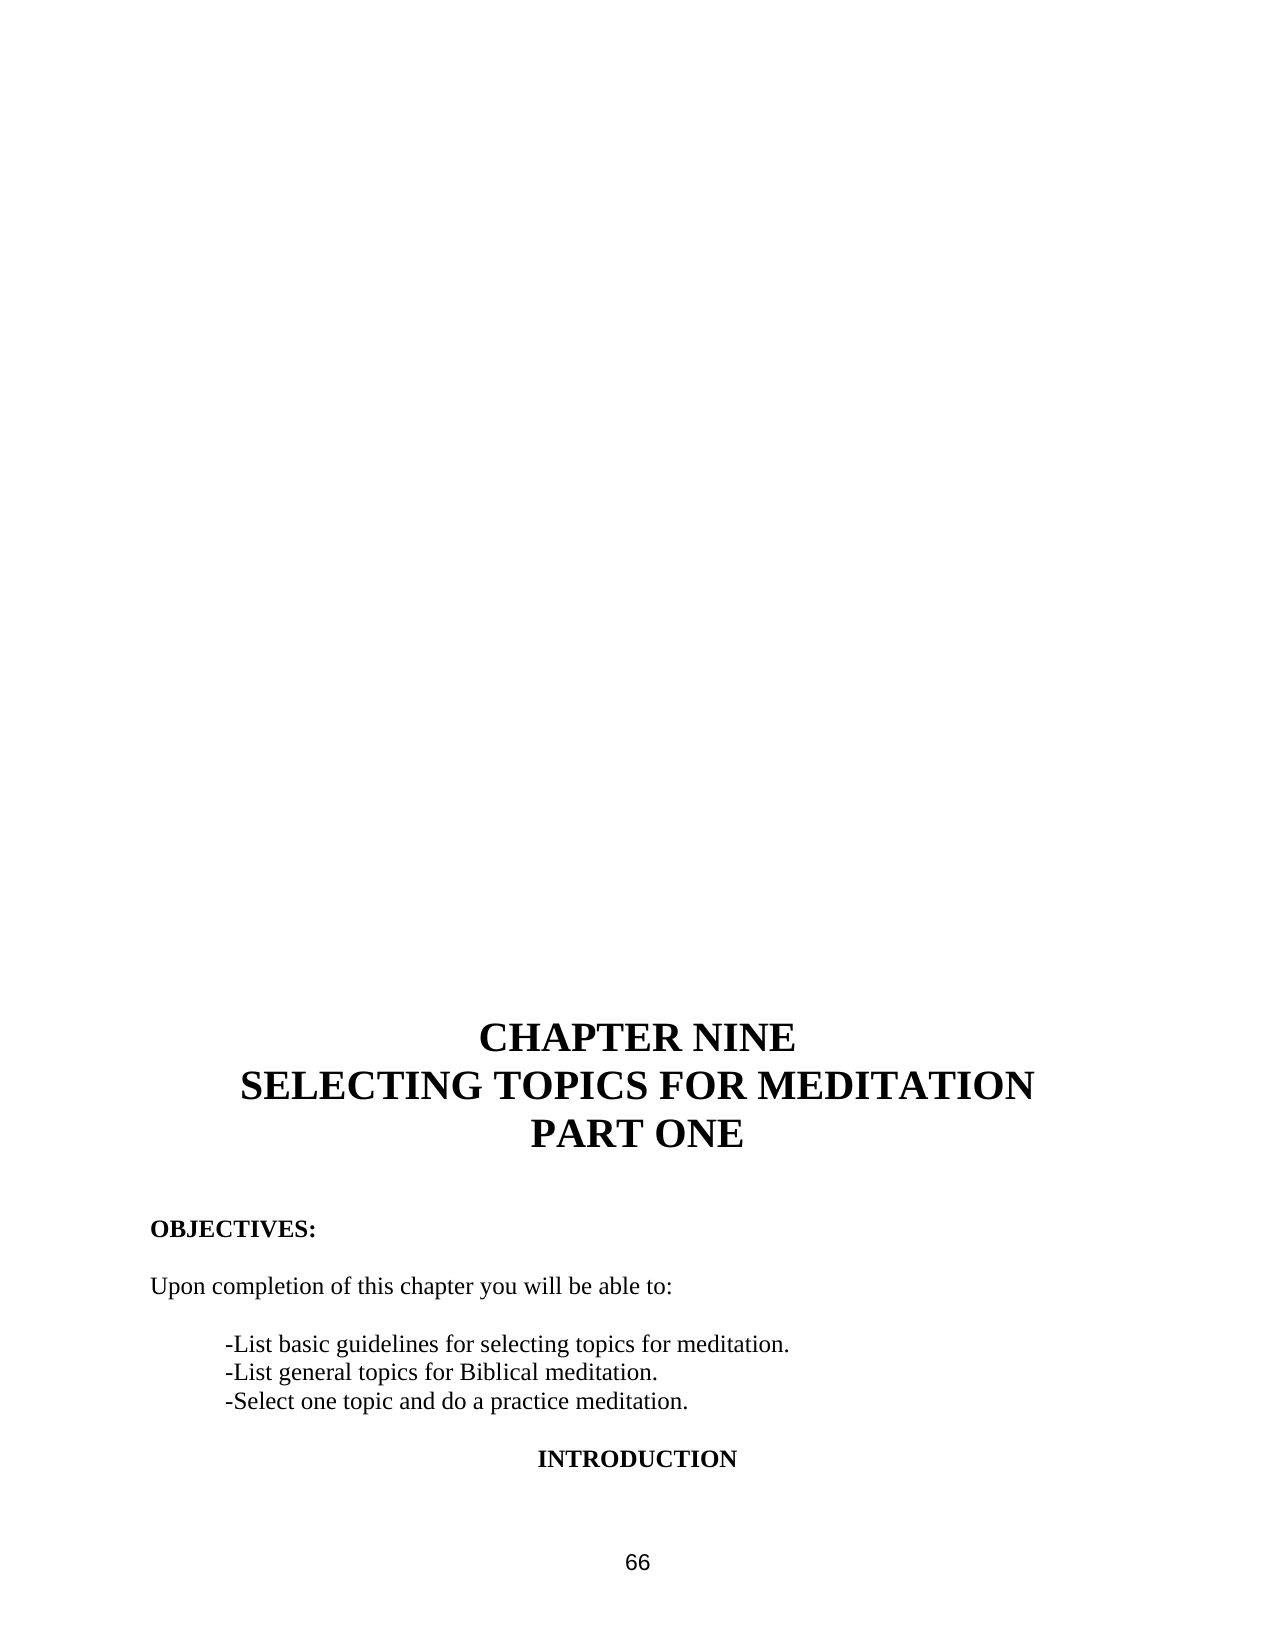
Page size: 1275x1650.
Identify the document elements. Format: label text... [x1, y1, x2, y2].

text SELECTING TOPICS FOR MEDITATION [150, 1060, 1125, 1108]
text -Select one topic and do a practice meditation. [150, 1386, 1125, 1415]
text -List general topics for Biblical meditation. [150, 1357, 1125, 1386]
text INTRODUCTION [150, 1444, 1125, 1472]
text PART ONE [150, 1108, 1125, 1156]
text Upon completion of this chapter you will be able to: [150, 1271, 1125, 1300]
text -List basic guidelines for selecting topics for meditation. [150, 1329, 1125, 1357]
text OBJECTIVES: [150, 1214, 1125, 1242]
text CHAPTER NINE [150, 1012, 1125, 1060]
